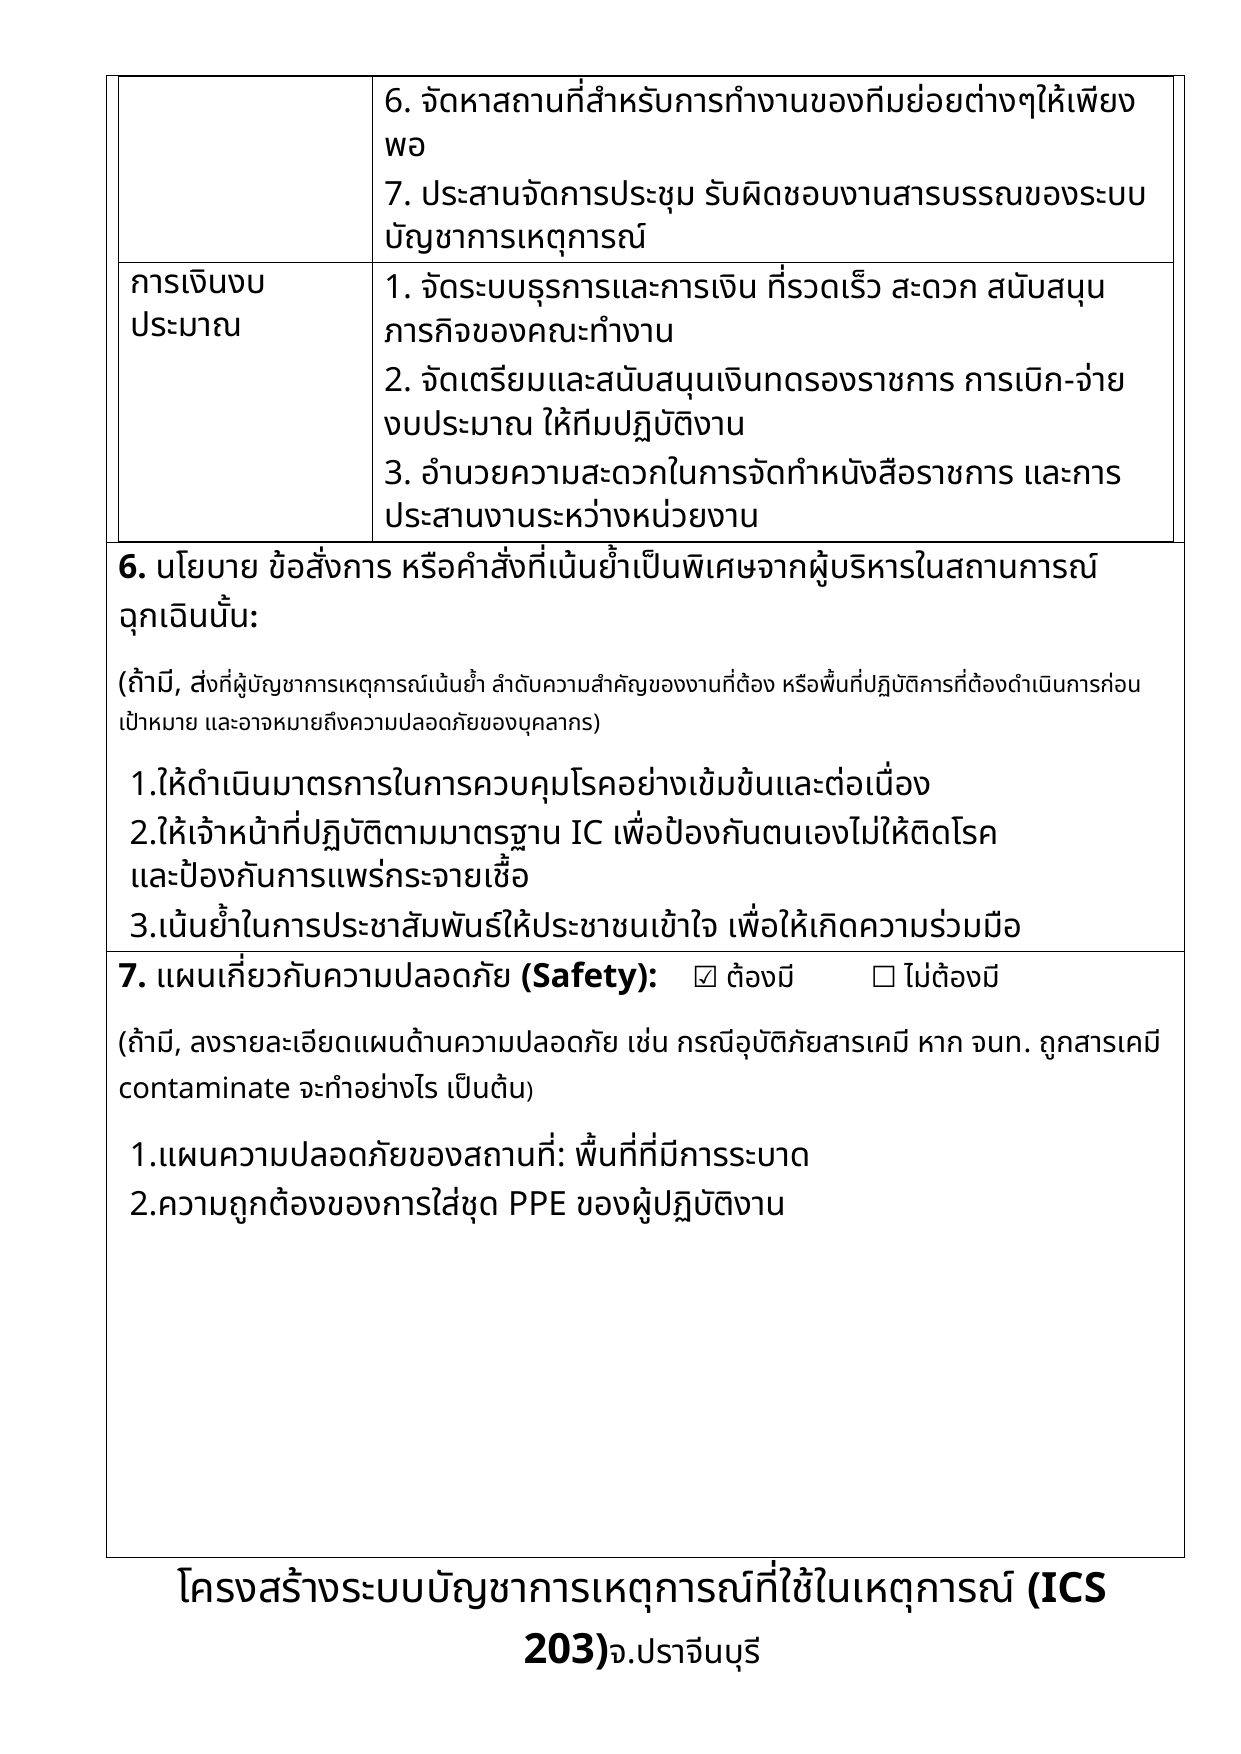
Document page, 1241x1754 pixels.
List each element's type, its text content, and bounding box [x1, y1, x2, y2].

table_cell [119, 77, 372, 262]
table_cell 7. แผนเกี่ยวกับความปลอดภัย (Safety): ☑ ต้องมี ☐ ไม่ต้องมี (ถ้ามี, ลงรายละเอียดแผนด้านความปลอดภัย เช่น กรณีอุบัติภัยสารเคมี หาก จนท. ถูกสารเคมี contaminate จะทำอย่างไร เป็นต้น) [107, 952, 1184, 1557]
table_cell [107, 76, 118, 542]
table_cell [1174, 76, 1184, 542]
text โครงสร้างระบบบัญชาการเหตุการณ์ที่ใช้ในเหตุการณ์ (ICS 203)จ.ปราจีนบุรี [118, 1558, 1165, 1677]
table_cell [373, 77, 1173, 262]
table_cell 6. นโยบาย ข้อสั่งการ หรือคำสั่งที่เน้นย้ำเป็นพิเศษจากผู้บริหารในสถานการณ์ฉุกเฉินนั้น: (ถ้ามี, สิ่งที่ผู้บัญชาการเหตุการณ์เน้นย้ำ ลำดับความสำคัญของงานที่ต้อง หรือพื้นที่ปฏิบัติการที่ต้องดำเนินการก่อน เป้าหมาย และอาจหมายถึงความปลอดภัยของบุคลากร) [107, 543, 1184, 951]
